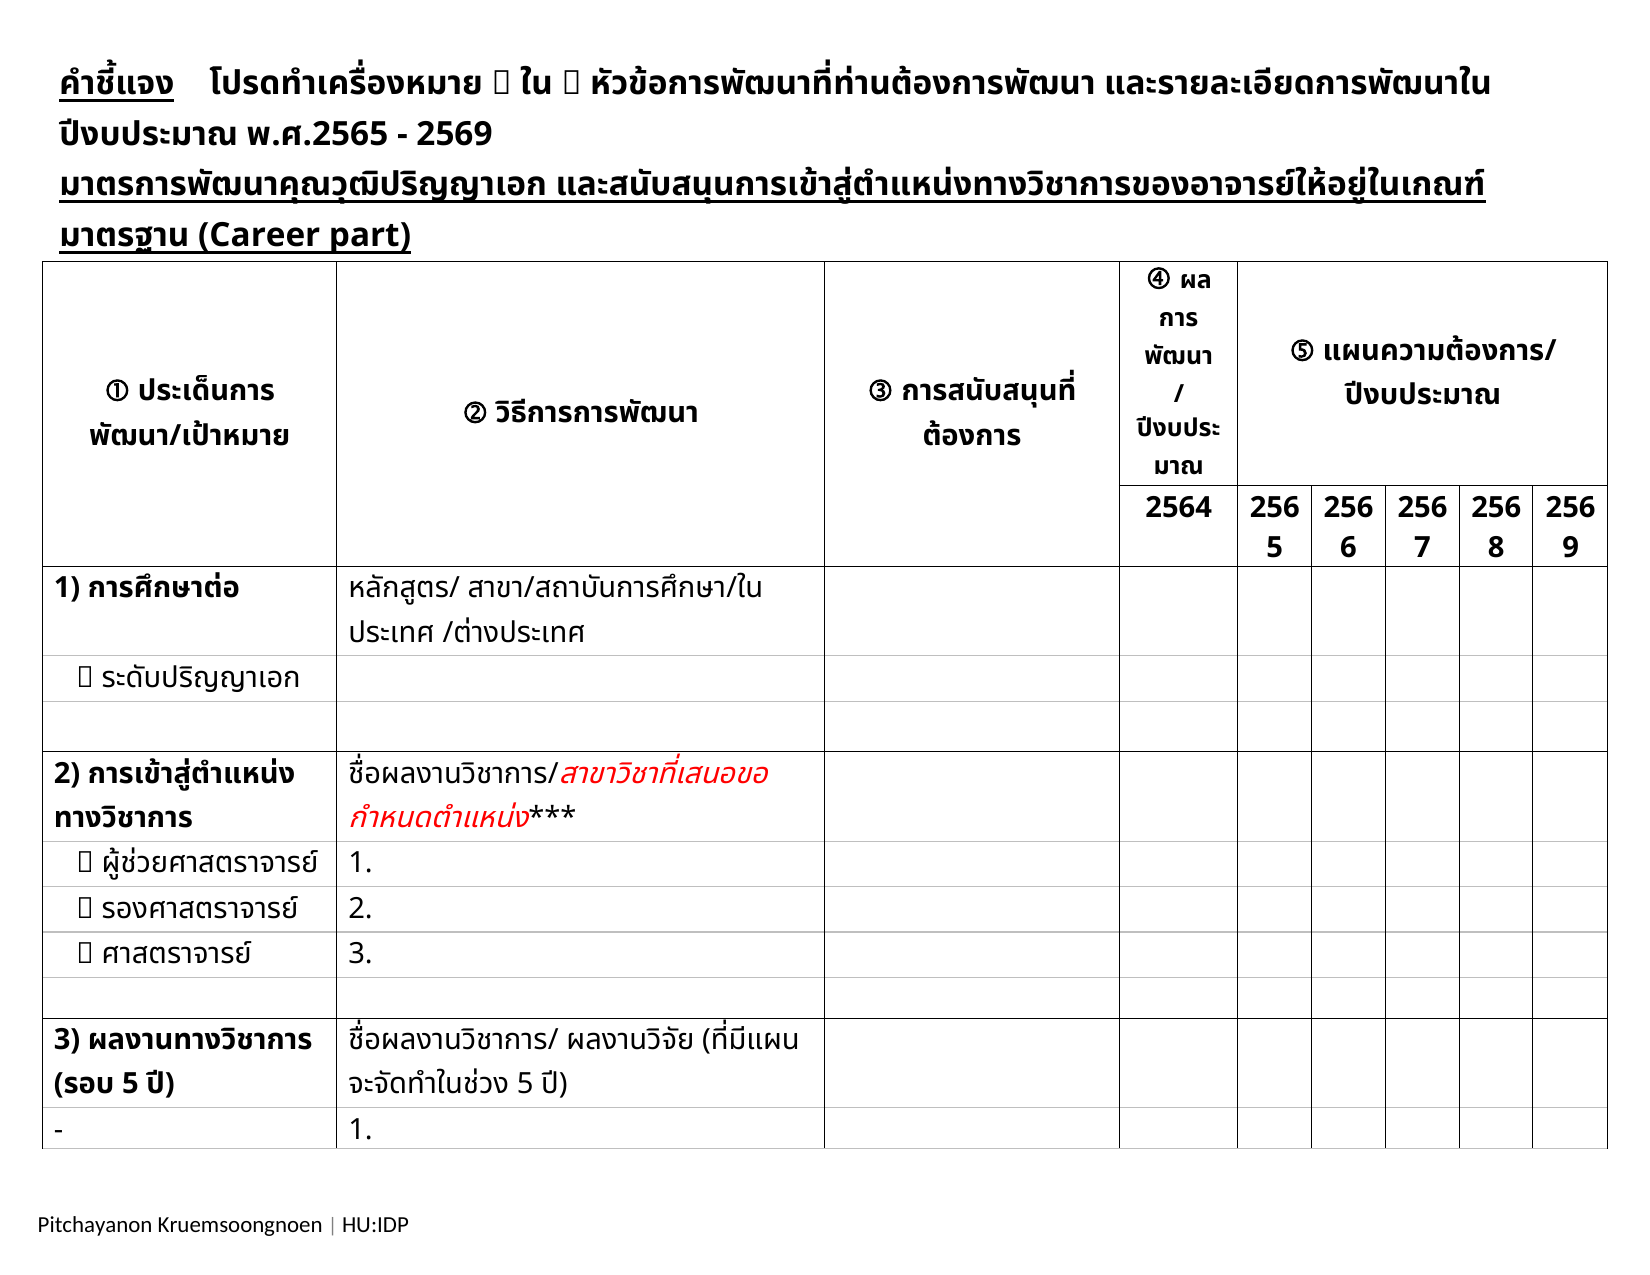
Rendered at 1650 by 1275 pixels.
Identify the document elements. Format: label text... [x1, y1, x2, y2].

table_cell [1533, 978, 1607, 1017]
table_cell [1238, 887, 1311, 931]
table_cell [1386, 842, 1459, 886]
table_cell [1312, 978, 1385, 1017]
table_cell [825, 656, 1119, 701]
table_cell [1386, 1108, 1459, 1148]
table_cell [1533, 887, 1607, 931]
table_cell [1386, 887, 1459, 931]
table_cell 2565 [1238, 486, 1311, 566]
table_cell [1533, 933, 1607, 977]
table_cell  ระดับปริญญาเอก [43, 656, 336, 701]
table_cell ชื่อผลงานวิชาการ/สาขาวิชาที่เสนอขอกำหนดตำแหน่ง*** [337, 752, 824, 841]
table_cell [43, 978, 336, 1017]
table_cell [1386, 1019, 1459, 1107]
table_cell [1238, 656, 1311, 701]
table_cell ชื่อผลงานวิชาการ/ ผลงานวิจัย (ที่มีแผนจะจัดทำในช่วง 5 ปี) [337, 1019, 824, 1107]
table_cell [1120, 567, 1237, 655]
table_cell [1238, 752, 1311, 841]
table_cell [1120, 656, 1237, 701]
table_cell 1. [337, 1108, 824, 1148]
table_cell [1386, 567, 1459, 655]
table_cell [337, 656, 824, 701]
table_header แผนความต้องการ/ ปีงบประมาณ [1238, 262, 1607, 485]
table_cell [825, 567, 1119, 655]
table_cell [1533, 1019, 1607, 1107]
table_cell [1120, 933, 1237, 977]
table_cell [825, 702, 1119, 751]
table_cell [1312, 1019, 1385, 1107]
table_cell [1312, 887, 1385, 931]
table_cell [1460, 1108, 1532, 1148]
table_cell [1460, 887, 1532, 931]
table_cell [1120, 752, 1237, 841]
table_cell [1312, 752, 1385, 841]
table_cell [1238, 978, 1311, 1017]
table_cell [1238, 1019, 1311, 1107]
table_cell [1533, 752, 1607, 841]
table_cell 2566 [1312, 486, 1385, 566]
table_cell [1386, 752, 1459, 841]
text คำชี้แจง โปรดทำเครื่องหมาย  ใน  หัวข้อการพัฒนาที่ท่านต้องการพัฒนา และรายละเอียดการพัฒนาในปีงบประมาณ พ.ศ.2565 - 2569 [59, 59, 1591, 160]
table_cell [1533, 567, 1607, 655]
table_cell [1386, 656, 1459, 701]
table_cell 2) การเข้าสู่ตำแหน่งทางวิชาการ [43, 752, 336, 841]
table_cell - [43, 1108, 336, 1148]
table_cell [1312, 842, 1385, 886]
table_cell 1. [337, 842, 824, 886]
table_cell [1312, 933, 1385, 977]
table_cell 3) ผลงานทางวิชาการ (รอบ 5 ปี) [43, 1019, 336, 1107]
table_cell [825, 752, 1119, 841]
table_cell [1312, 656, 1385, 701]
table_cell [1386, 933, 1459, 977]
table_cell  รองศาสตราจารย์ [43, 887, 336, 931]
table_cell [1386, 702, 1459, 751]
table_cell [1312, 702, 1385, 751]
table_cell [1238, 842, 1311, 886]
table_cell [337, 702, 824, 751]
table_cell [1460, 752, 1532, 841]
table_cell [1460, 978, 1532, 1017]
table_cell [1460, 567, 1532, 655]
table_cell [825, 887, 1119, 931]
table_cell [1312, 567, 1385, 655]
table_cell [1238, 933, 1311, 977]
table_cell [1460, 933, 1532, 977]
table_cell หลักสูตร/ สาขา/สถาบันการศึกษา/ในประเทศ /ต่างประเทศ [337, 567, 824, 655]
table_cell [1386, 978, 1459, 1017]
table_cell [1120, 702, 1237, 751]
table_header การสนับสนุนที่ต้องการ [825, 262, 1119, 566]
table_cell 1) การศึกษาต่อ [43, 567, 336, 655]
table_cell [1120, 1019, 1237, 1107]
table_header วิธีการการพัฒนา [337, 262, 824, 566]
table_cell 2. [337, 887, 824, 931]
table_cell  ผู้ช่วยศาสตราจารย์ [43, 842, 336, 886]
table_cell 2568 [1460, 486, 1532, 566]
table_header ประเด็นการพัฒนา/เป้าหมาย [43, 262, 336, 566]
table_cell 2569 [1533, 486, 1607, 566]
table_cell [825, 1108, 1119, 1148]
table_cell 2567 [1386, 486, 1459, 566]
table_cell [1238, 567, 1311, 655]
table_cell  ศาสตราจารย์ [43, 933, 336, 977]
table_cell [1238, 1108, 1311, 1148]
table_cell 2564 [1120, 486, 1237, 566]
table_cell [1460, 656, 1532, 701]
table_header ผลการพัฒนา /ปีงบประมาณ [1120, 262, 1237, 485]
table_cell [1533, 656, 1607, 701]
table_cell [1460, 1019, 1532, 1107]
table_cell [1120, 1108, 1237, 1148]
table_cell [1460, 842, 1532, 886]
table_cell [825, 1019, 1119, 1107]
table_cell [337, 978, 824, 1017]
table_cell [43, 702, 336, 751]
table_cell [1533, 702, 1607, 751]
table_cell [1533, 842, 1607, 886]
table_cell [825, 933, 1119, 977]
table_cell [825, 978, 1119, 1017]
table_cell [1460, 702, 1532, 751]
table_cell [1238, 702, 1311, 751]
table_cell [1120, 842, 1237, 886]
table_cell [1120, 978, 1237, 1017]
table_cell [1120, 887, 1237, 931]
table_cell [1312, 1108, 1385, 1148]
text มาตรการพัฒนาคุณวุฒิปริญญาเอก และสนับสนุนการเข้าสู่ตำแหน่งทางวิชาการของอาจารย์ให้อยู่ในเกณฑ์มาตรฐาน (Career part) [59, 160, 1591, 261]
table_cell [1533, 1108, 1607, 1148]
table_cell [825, 842, 1119, 886]
table_cell 3. [337, 933, 824, 977]
